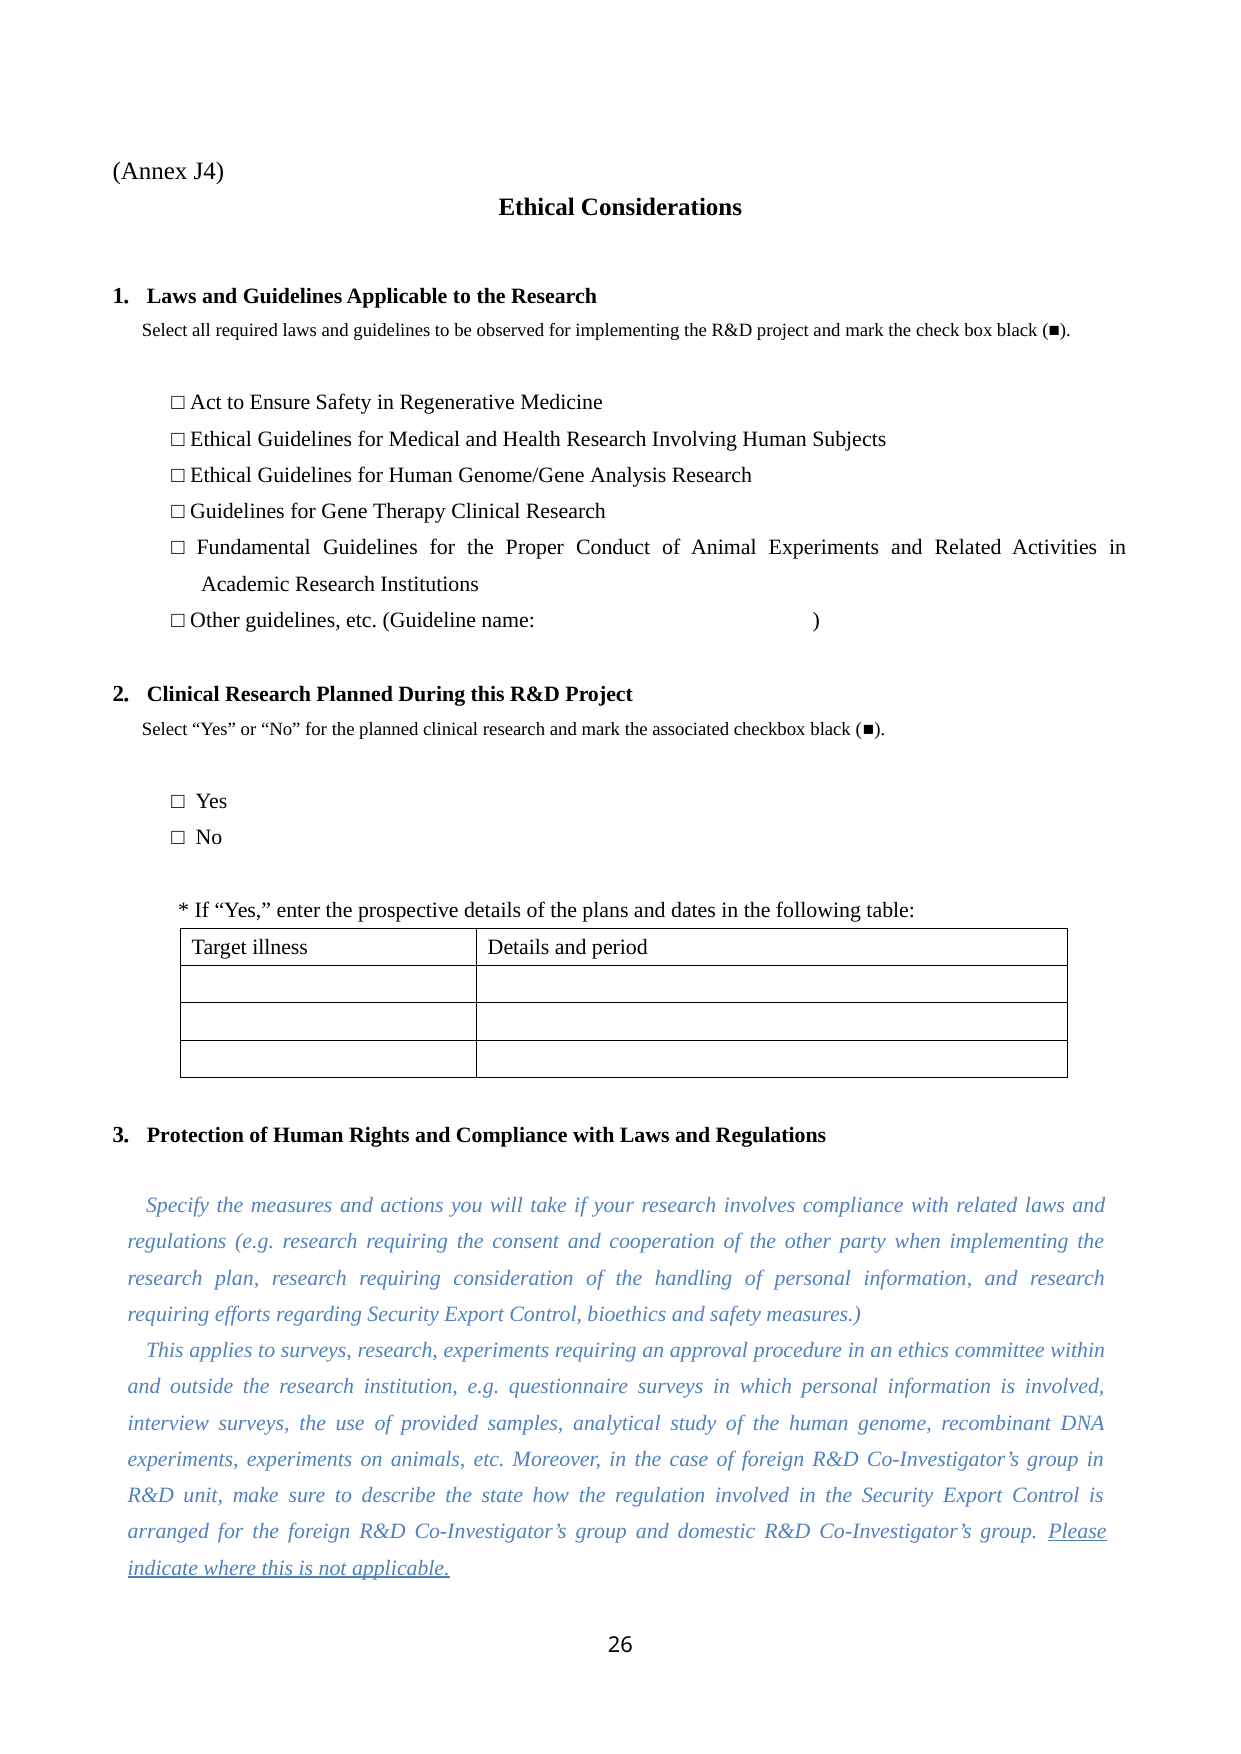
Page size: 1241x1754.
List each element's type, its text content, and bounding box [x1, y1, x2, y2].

text This applies to surveys, research, experiments requiring an approval procedure in an ethics committee within and outside the research institution, e.g. questionnaire surveys in which personal information is involved, interview surveys, the use of provided samples, analytical study of the human genome, recombinant DNA experiments, experiments on animals, etc. Moreover, in the case of foreign R&D Co-Investigator’s group in R&D unit, make sure to describe the state how the regulation involved in the Security Export Control is arranged for the foreign R&D Co-Investigator’s group and domestic R&D Co-Investigator’s group. Please indicate where this is not applicable. [127, 1332, 1108, 1585]
text □ Guidelines for Gene Therapy Clinical Research [112, 493, 1128, 529]
text Specify the measures and actions you will take if your research involves compliance with related laws and regulations (e.g. research requiring the consent and cooperation of the other party when implementing the research plan, research requiring consideration of the handling of personal information, and research requiring efforts regarding Security Export Control, bioethics and safety measures.) [127, 1187, 1108, 1332]
text □ Fundamental Guidelines for the Proper Conduct of Animal Experiments and Related Activities in Academic Research Institutions [112, 529, 1128, 601]
table_cell [181, 966, 476, 1002]
text □ Act to Ensure Safety in Regenerative Medicine [112, 384, 1128, 420]
text □ No [171, 819, 1128, 855]
text (Annex J4) [112, 152, 1128, 188]
text Select all required laws and guidelines to be observed for implementing the R&D project and mark the check box black (■). [142, 311, 1128, 348]
text 3．Protection of Human Rights and Compliance with Laws and Regulations [112, 1114, 1128, 1150]
text □ Yes [171, 783, 1128, 819]
table_header Details and period [477, 929, 1067, 965]
text □ Other guidelines, etc. (Guideline name: ) [112, 601, 1128, 638]
table_cell [477, 1003, 1067, 1039]
table_cell [477, 1041, 1067, 1077]
text □ Ethical Guidelines for Medical and Health Research Involving Human Subjects [112, 420, 1128, 456]
text Ethical Considerations [112, 188, 1128, 224]
text 2．Clinical Research Planned During this R&D Project [112, 674, 1128, 710]
table_cell [181, 1041, 476, 1077]
text * If “Yes,” enter the prospective details of the plans and dates in the following table: [112, 891, 1128, 928]
text Select “Yes” or “No” for the planned clinical research and mark the associated checkbox black (■). [142, 710, 1128, 746]
table_cell [181, 1003, 476, 1039]
text 1．Laws and Guidelines Applicable to the Research [112, 275, 1128, 311]
table_cell [477, 966, 1067, 1002]
text □ Ethical Guidelines for Human Genome/Gene Analysis Research [112, 456, 1128, 493]
table_header Target illness [181, 929, 476, 965]
